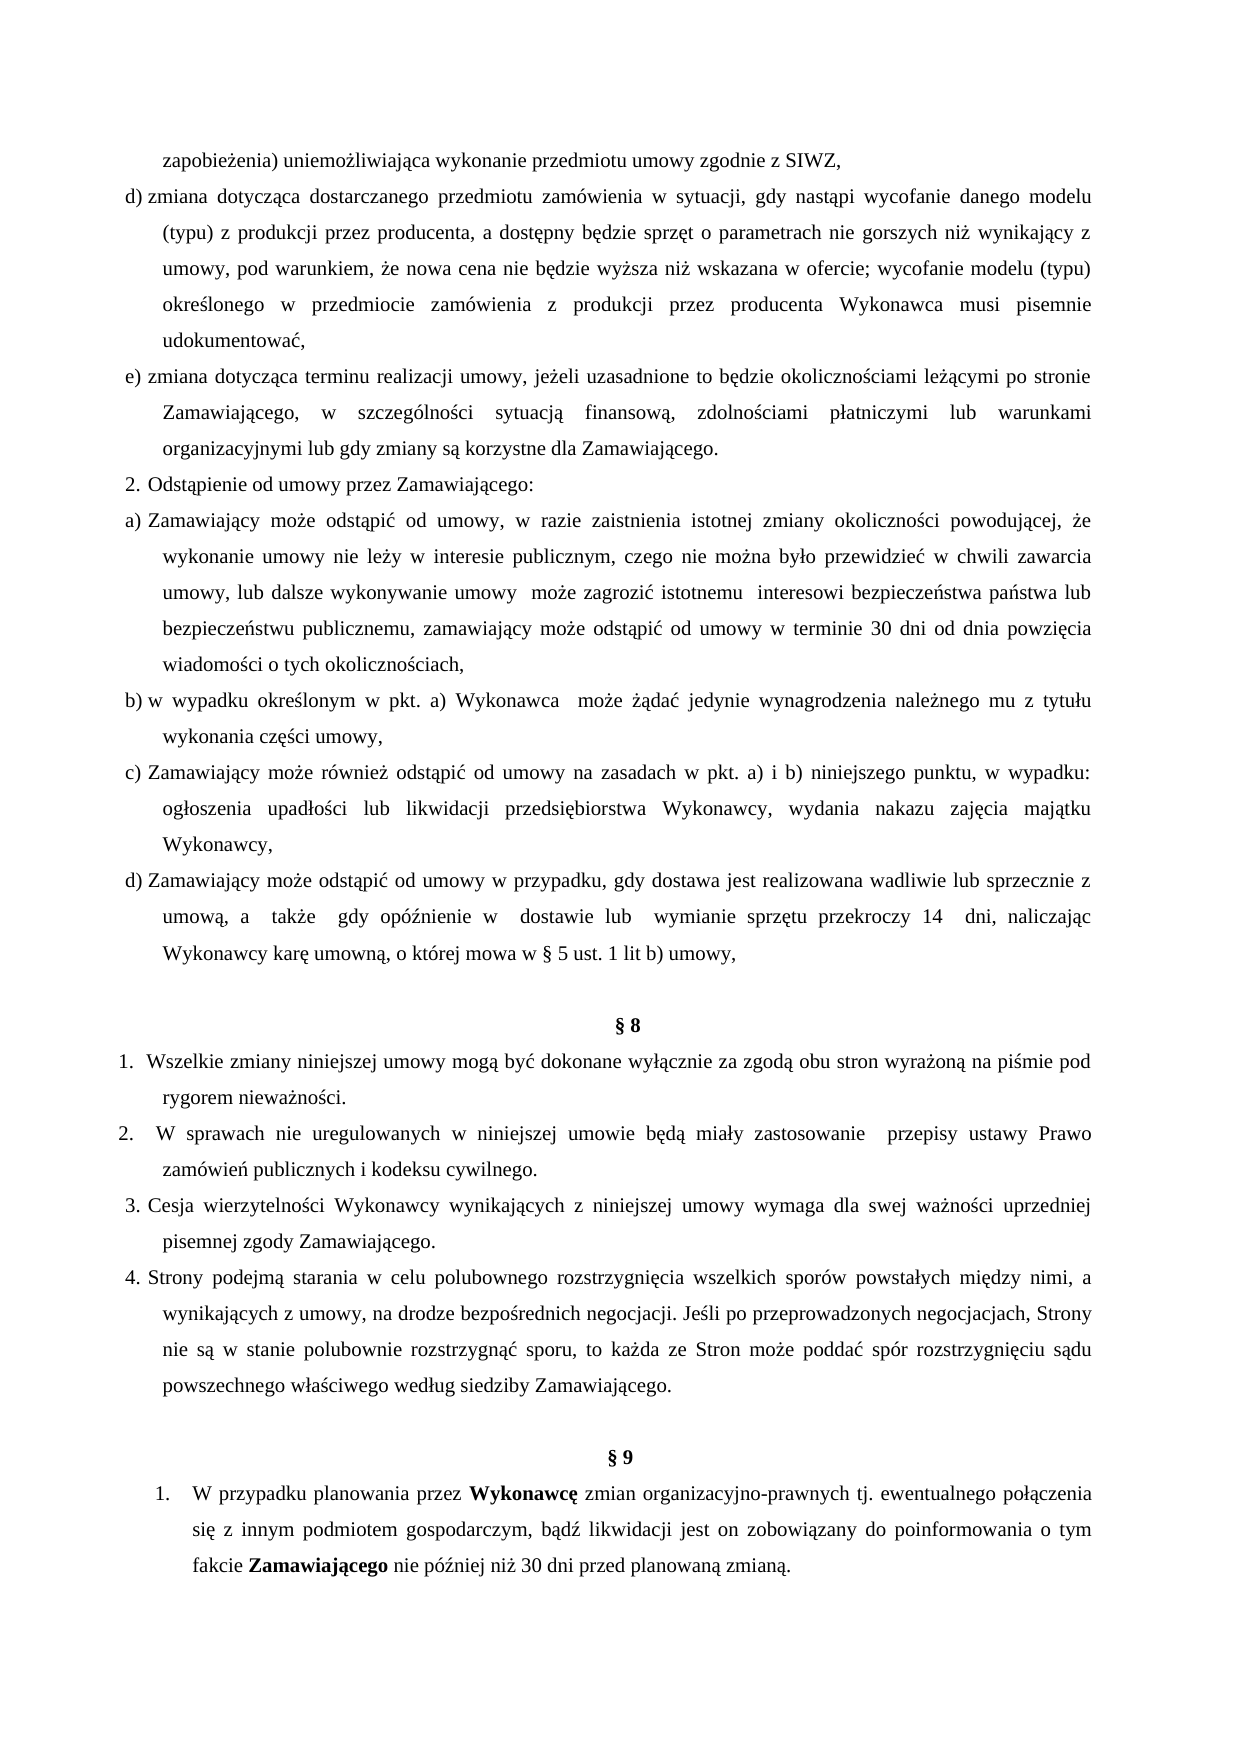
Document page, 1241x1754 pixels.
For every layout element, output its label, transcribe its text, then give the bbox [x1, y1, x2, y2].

list w wypadku określonym w pkt. a) Wykonawca może żądać jedynie wynagrodzenia należnego mu z tytułu wykonania części umowy, [125, 688, 1093, 748]
text § 9 [148, 1445, 1093, 1469]
list Zamawiający może również odstąpić od umowy na zasadach w pkt. a) i b) niniejszego punktu, w wypadku: ogłoszenia upadłości lub likwidacji przedsiębiorstwa Wykonawcy, wydania nakazu zajęcia majątku Wykonawcy, [125, 760, 1093, 856]
list Odstąpienie od umowy przez Zamawiającego: [125, 472, 1093, 496]
list Strony podejmą starania w celu polubownego rozstrzygnięcia wszelkich sporów powstałych między nimi, a wynikających z umowy, na drodze bezpośrednich negocjacji. Jeśli po przeprowadzonych negocjacjach, Strony nie są w stanie polubownie rozstrzygnąć sporu, to każda ze Stron może poddać spór rozstrzygnięciu sądu powszechnego właściwego według siedziby Zamawiającego. [125, 1265, 1093, 1397]
text § 8 [162, 1013, 1093, 1037]
list zmiana dotycząca dostarczanego przedmiotu zamówienia w sytuacji, gdy nastąpi wycofanie danego modelu (typu) z produkcji przez producenta, a dostępny będzie sprzęt o parametrach nie gorszych niż wynikający z umowy, pod warunkiem, że nowa cena nie będzie wyższa niż wskazana w ofercie; wycofanie modelu (typu) określonego w przedmiocie zamówienia z produkcji przez producenta Wykonawca musi pisemnie udokumentować, [125, 184, 1093, 352]
list zmiana dotycząca terminu realizacji umowy, jeżeli uzasadnione to będzie okolicznościami leżącymi po stronie Zamawiającego, w szczególności sytuacją finansową, zdolnościami płatniczymi lub warunkami organizacyjnymi lub gdy zmiany są korzystne dla Zamawiającego. [125, 364, 1093, 460]
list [125, 148, 1093, 172]
list Cesja wierzytelności Wykonawcy wynikających z niniejszej umowy wymaga dla swej ważności uprzedniej pisemnej zgody Zamawiającego. [125, 1193, 1093, 1253]
list Zamawiający może odstąpić od umowy w przypadku, gdy dostawa jest realizowana wadliwie lub sprzecznie z umową, a także gdy opóźnienie w dostawie lub wymianie sprzętu przekroczy 14 dni, naliczając Wykonawcy karę umowną, o której mowa w § 5 ust. 1 lit b) umowy, [125, 868, 1093, 964]
text 2. W sprawach nie uregulowanych w niniejszej umowie będą miały zastosowanie przepisy ustawy Prawo zamówień publicznych i kodeksu cywilnego. [118, 1121, 1093, 1181]
list Zamawiający może odstąpić od umowy, w razie zaistnienia istotnej zmiany okoliczności powodującej, że wykonanie umowy nie leży w interesie publicznym, czego nie można było przewidzieć w chwili zawarcia umowy, lub dalsze wykonywanie umowy może zagrozić istotnemu interesowi bezpieczeństwa państwa lub bezpieczeństwu publicznemu, zamawiający może odstąpić od umowy w terminie 30 dni od dnia powzięcia wiadomości o tych okolicznościach, [125, 508, 1093, 676]
list W przypadku planowania przez Wykonawcę zmian organizacyjno-prawnych tj. ewentualnego połączenia się z innym podmiotem gospodarczym, bądź likwidacji jest on zobowiązany do poinformowania o tym fakcie Zamawiającego nie później niż 30 dni przed planowaną zmianą. [154, 1481, 1093, 1577]
text 1. Wszelkie zmiany niniejszej umowy mogą być dokonane wyłącznie za zgodą obu stron wyrażoną na piśmie pod rygorem nieważności. [118, 1049, 1093, 1109]
